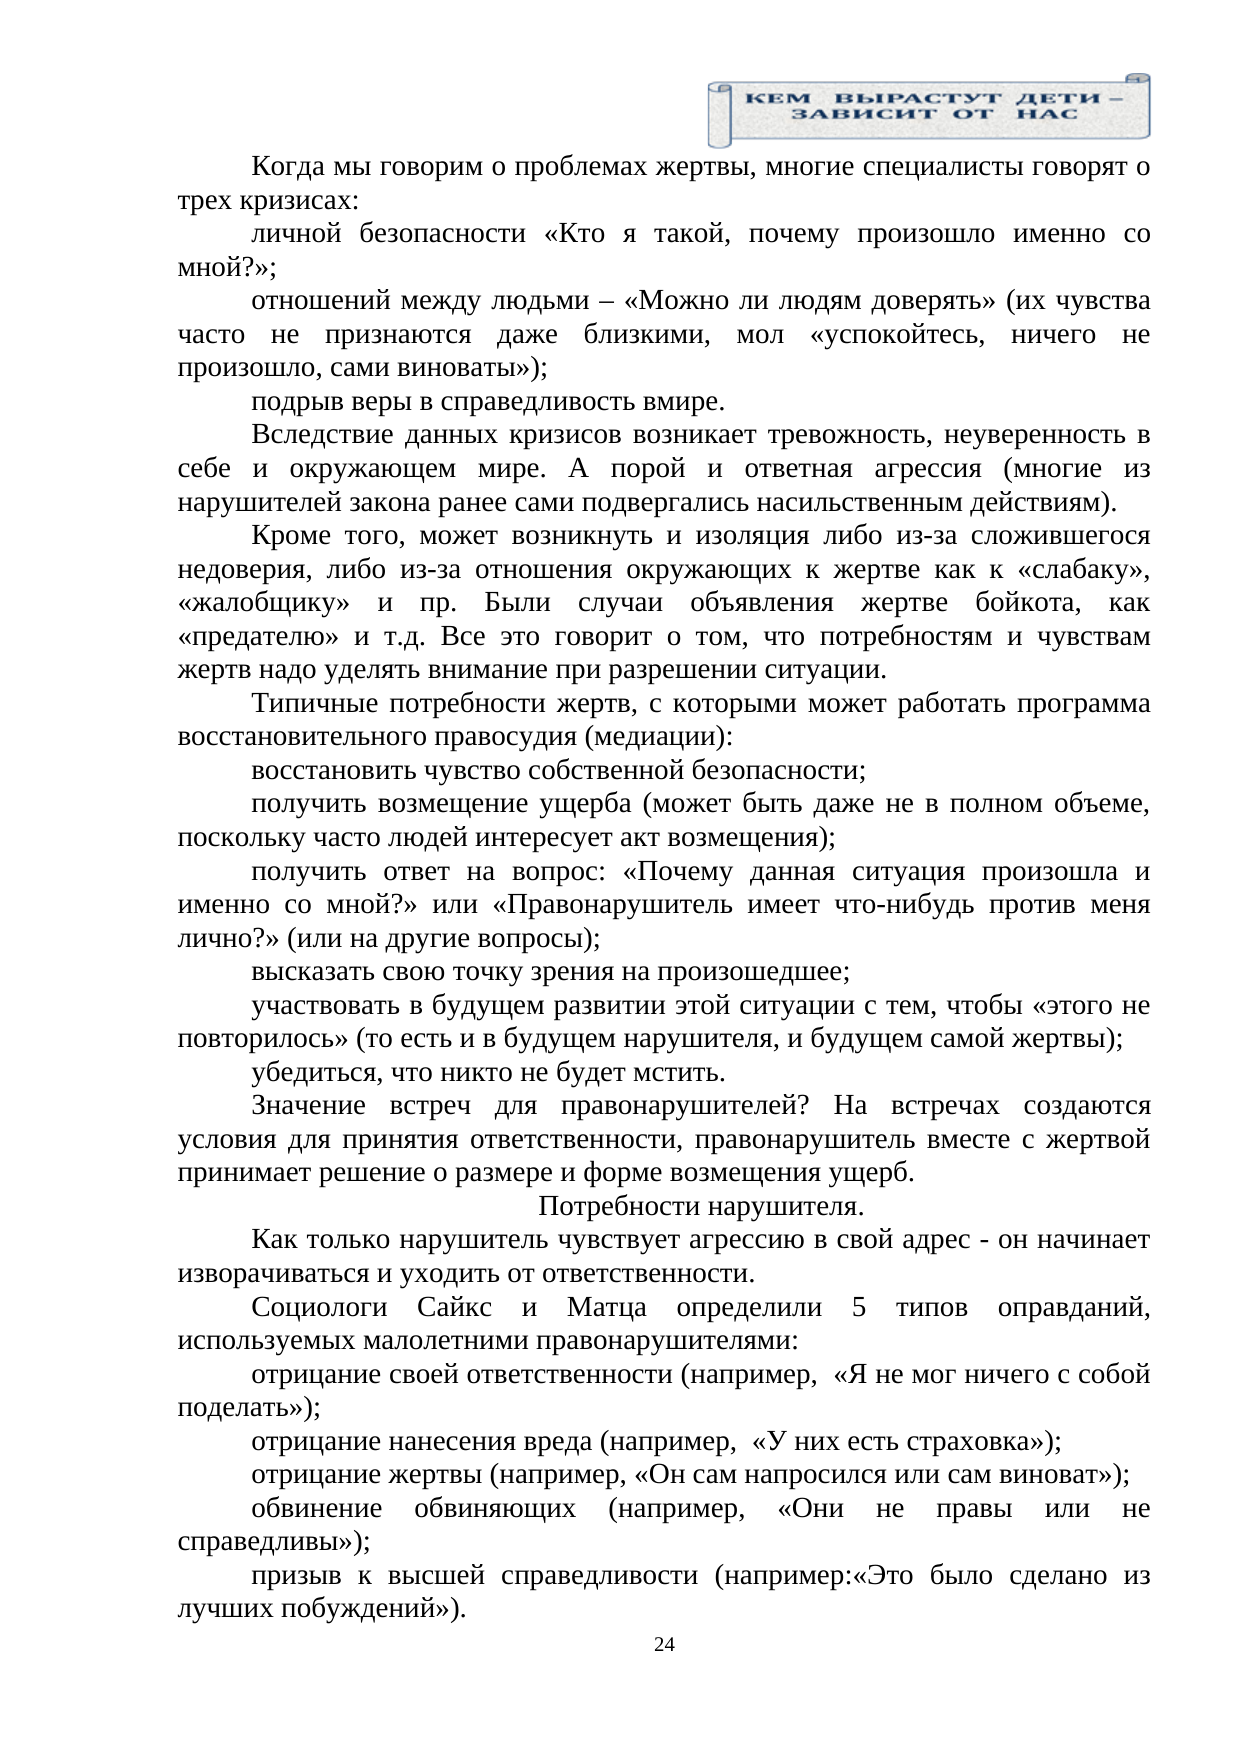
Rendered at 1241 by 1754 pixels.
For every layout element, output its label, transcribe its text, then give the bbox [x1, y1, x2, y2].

text подрыв веры в справедливость вмире. [177, 383, 1152, 417]
text восстановить чувство собственной безопасности; [177, 752, 1152, 786]
text Потребности нарушителя. [177, 1188, 1152, 1222]
text отрицание нанесения вреда (например, «У них есть страховка»); [177, 1423, 1152, 1456]
text высказать свою точку зрения на произошедшее; [177, 953, 1152, 987]
text Социологи Сайкс и Матца определили 5 типов оправданий, используемых малолетними правонарушителями: [177, 1289, 1152, 1356]
text Значение встреч для правонарушителей? На встречах создаются условия для принятия ответственности, правонарушитель вместе с жертвой принимает решение о размере и форме возмещения ущерб. [177, 1087, 1152, 1188]
text отношений между людьми – «Можно ли людям доверять» (их чувства часто не признаются даже близкими, мол «успокойтесь, ничего не произошло, сами виноваты»); [177, 282, 1152, 383]
text получить ответ на вопрос: «Почему данная ситуация произошла и именно со мной?» или «Правонарушитель имеет что-нибудь против меня лично?» (или на другие вопросы); [177, 853, 1152, 953]
text Когда мы говорим о проблемах жертвы, многие специалисты говорят о трех кризисах: [177, 148, 1152, 215]
text призыв к высшей справедливости (например:«Это было сделано из лучших побуждений»). [177, 1557, 1152, 1624]
text личной безопасности «Кто я такой, почему произошло именно со мной?»; [177, 215, 1152, 282]
text Кроме того, может возникнуть и изоляция либо из-за сложившегося недоверия, либо из-за отношения окружающих к жертве как к «слабаку», «жалобщику» и пр. Были случаи объявления жертве бойкота, как «предателю» и т.д. Все это говорит о том, что потребностям и чувствам жертв надо уделять внимание при разрешении ситуации. [177, 517, 1152, 685]
text отрицание жертвы (например, «Он сам напросился или сам виноват»); [177, 1456, 1152, 1490]
text Типичные потребности жертв, с которыми может работать программа восстановительного правосудия (медиации): [177, 685, 1152, 752]
text Как только нарушитель чувствует агрессию в свой адрес - он начинает изворачиваться и уходить от ответственности. [177, 1222, 1152, 1289]
picture [707, 73, 1152, 149]
text получить возмещение ущерба (может быть даже не в полном объеме, поскольку часто людей интересует акт возмещения); [177, 786, 1152, 853]
text отрицание своей ответственности (например, «Я не мог ничего с собой поделать»); [177, 1356, 1152, 1423]
text убедиться, что никто не будет мстить. [177, 1054, 1152, 1087]
text участвовать в будущем развитии этой ситуации с тем, чтобы «этого не повторилось» (то есть и в будущем нарушителя, и будущем самой жертвы); [177, 987, 1152, 1054]
text Вследствие данных кризисов возникает тревожность, неуверенность в себе и окружающем мире. А порой и ответная агрессия (многие из нарушителей закона ранее сами подвергались насильственным действиям). [177, 417, 1152, 517]
text обвинение обвиняющих (например, «Они не правы или не справедливы»); [177, 1490, 1152, 1557]
